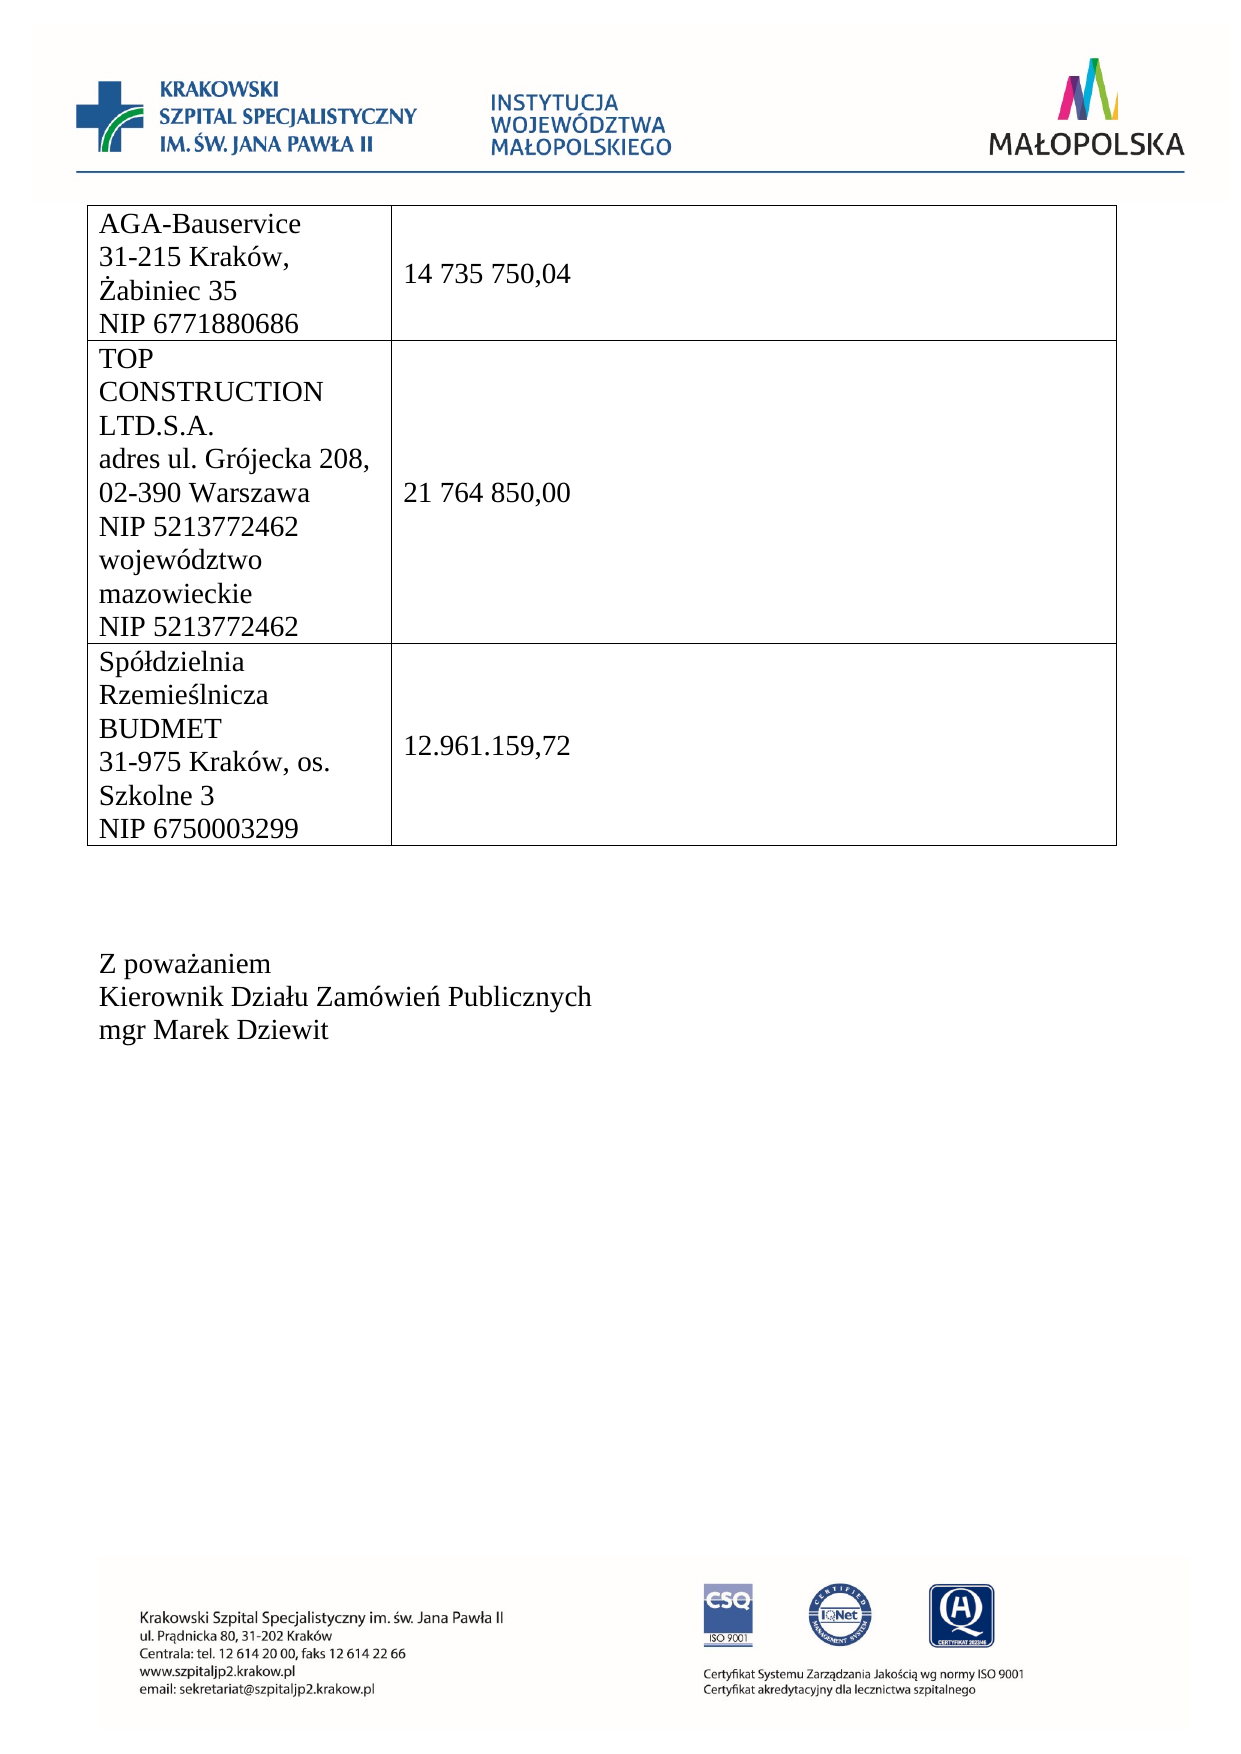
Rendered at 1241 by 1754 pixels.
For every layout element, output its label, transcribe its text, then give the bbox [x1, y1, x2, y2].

picture [31, 23, 1228, 201]
text mgr Marek Dziewit [99, 1012, 1165, 1046]
table_cell Spółdzielnia Rzemieślnicza BUDMET 31-975 Kraków, os. Szkolne 3 NIP 6750003299 [88, 644, 391, 845]
table_cell 21 764 850,00 [392, 341, 1116, 643]
table_cell 12.961.159,72 [392, 644, 1116, 845]
text Z poważaniem [99, 950, 1165, 979]
picture [98, 1556, 1189, 1730]
table_header AGA-Bauservice 31-215 Kraków, Żabiniec 35 NIP 6771880686 [88, 206, 391, 340]
table_cell TOP CONSTRUCTION LTD.S.A. adres ul. Grójecka 208, 02-390 Warszawa NIP 5213772462 województwo mazowieckie NIP 5213772462 [88, 341, 391, 643]
table_header 14 735 750,04 [392, 206, 1116, 340]
text Kierownik Działu Zamówień Publicznych [99, 979, 1165, 1012]
